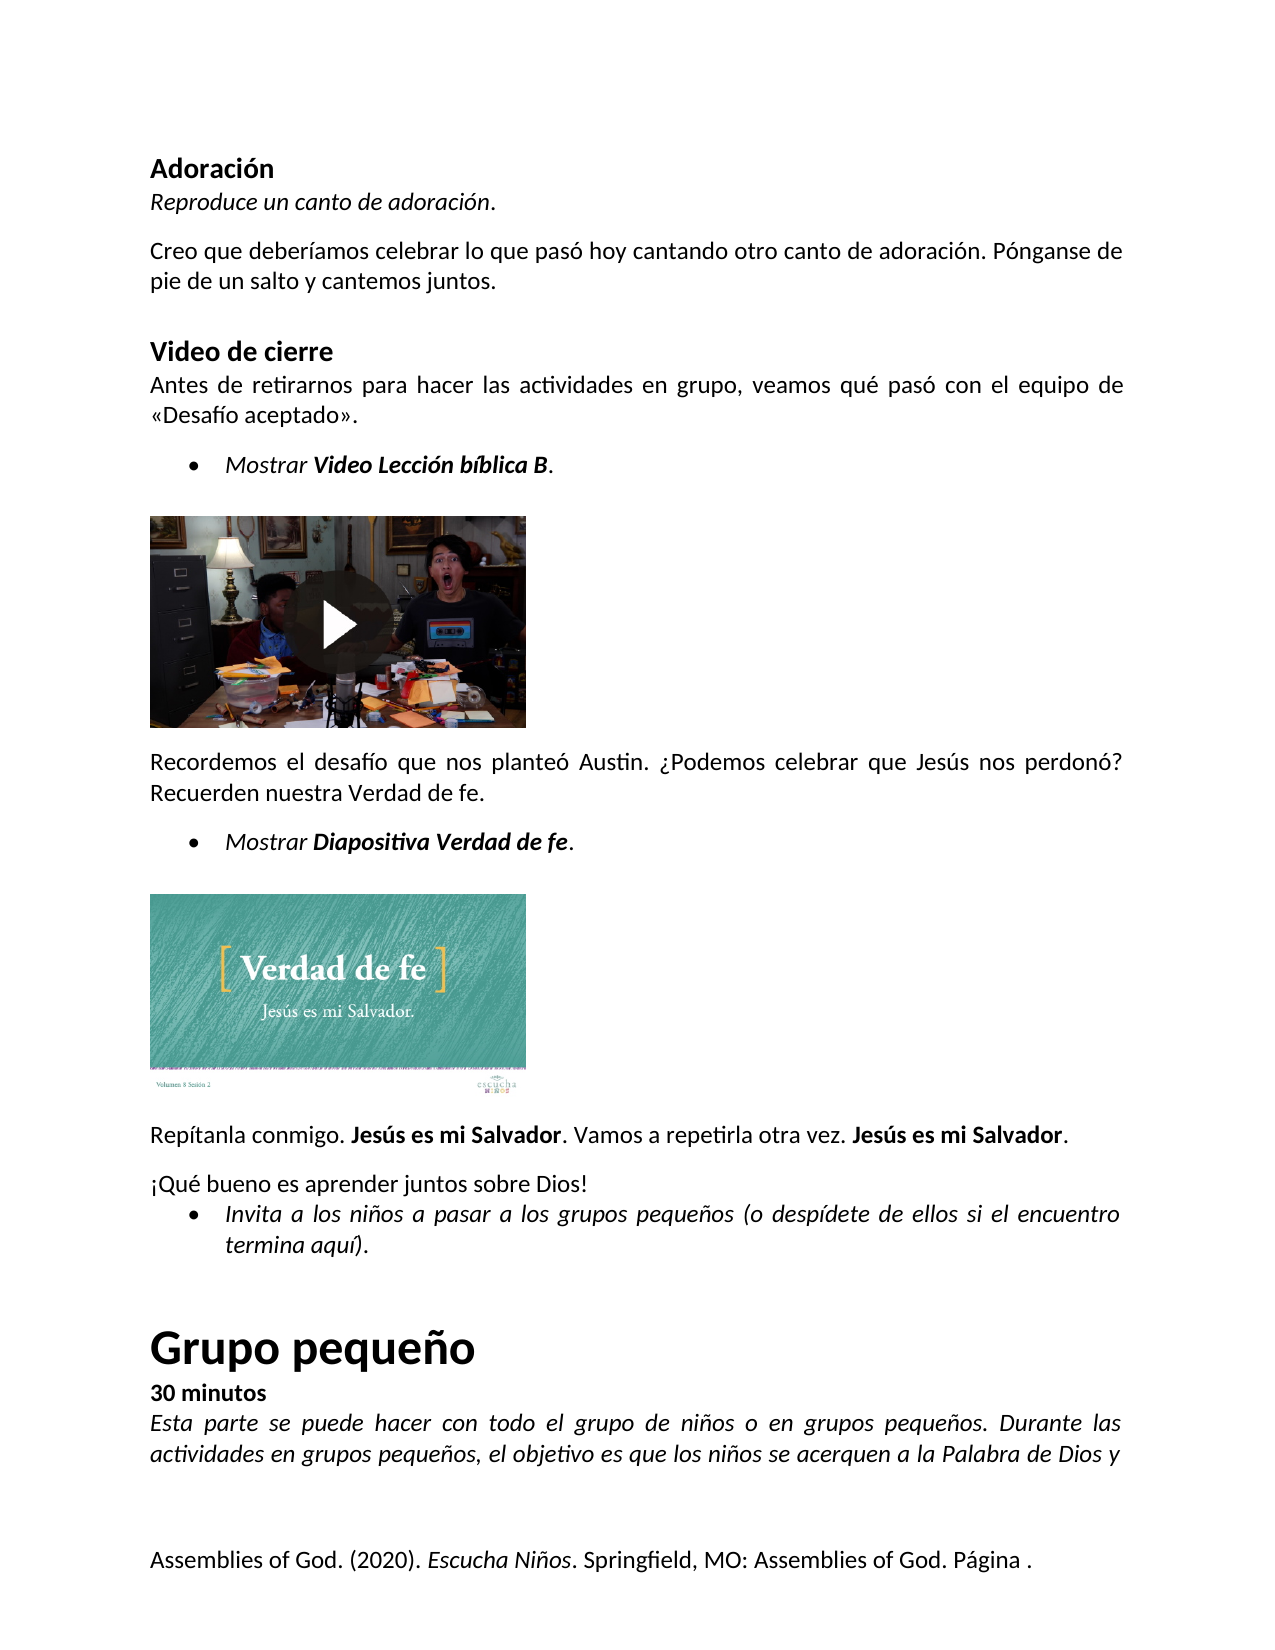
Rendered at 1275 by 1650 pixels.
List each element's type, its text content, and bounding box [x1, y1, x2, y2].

text 30 minutos [150, 1377, 1125, 1407]
text • Mostrar Diapositiva Verdad de fe. [187, 826, 1125, 857]
text Grupo pequeño [150, 1316, 1125, 1377]
text Adoración [150, 150, 1125, 186]
picture [150, 516, 526, 728]
text • Invita a los niños a pasar a los grupos pequeños (o despídete de ellos si el encuentro termina aquí). [187, 1199, 1125, 1260]
text Antes de retirarnos para hacer las actividades en grupo, veamos qué pasó con el equipo de «Desafío aceptado». [150, 369, 1125, 430]
text Recordemos el desafío que nos planteó Austin. ¿Podemos celebrar que Jesús nos perdonó? Recuerden nuestra Verdad de fe. [150, 746, 1125, 807]
picture [150, 894, 526, 1100]
text Repítanla conmigo. Jesús es mi Salvador. Vamos a repetirla otra vez. Jesús es mi Salvador. [150, 1119, 1125, 1149]
text • Mostrar Video Lección bíblica B. [187, 449, 1125, 479]
text Video de cierre [150, 333, 1125, 369]
text Creo que deberíamos celebrar lo que pasó hoy cantando otro canto de adoración. Pónganse de pie de un salto y cantemos juntos. [150, 235, 1125, 296]
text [150, 1407, 1125, 1468]
text ¡Qué bueno es aprender juntos sobre Dios! [150, 1168, 1125, 1199]
text Reproduce un canto de adoración. [150, 186, 1125, 216]
